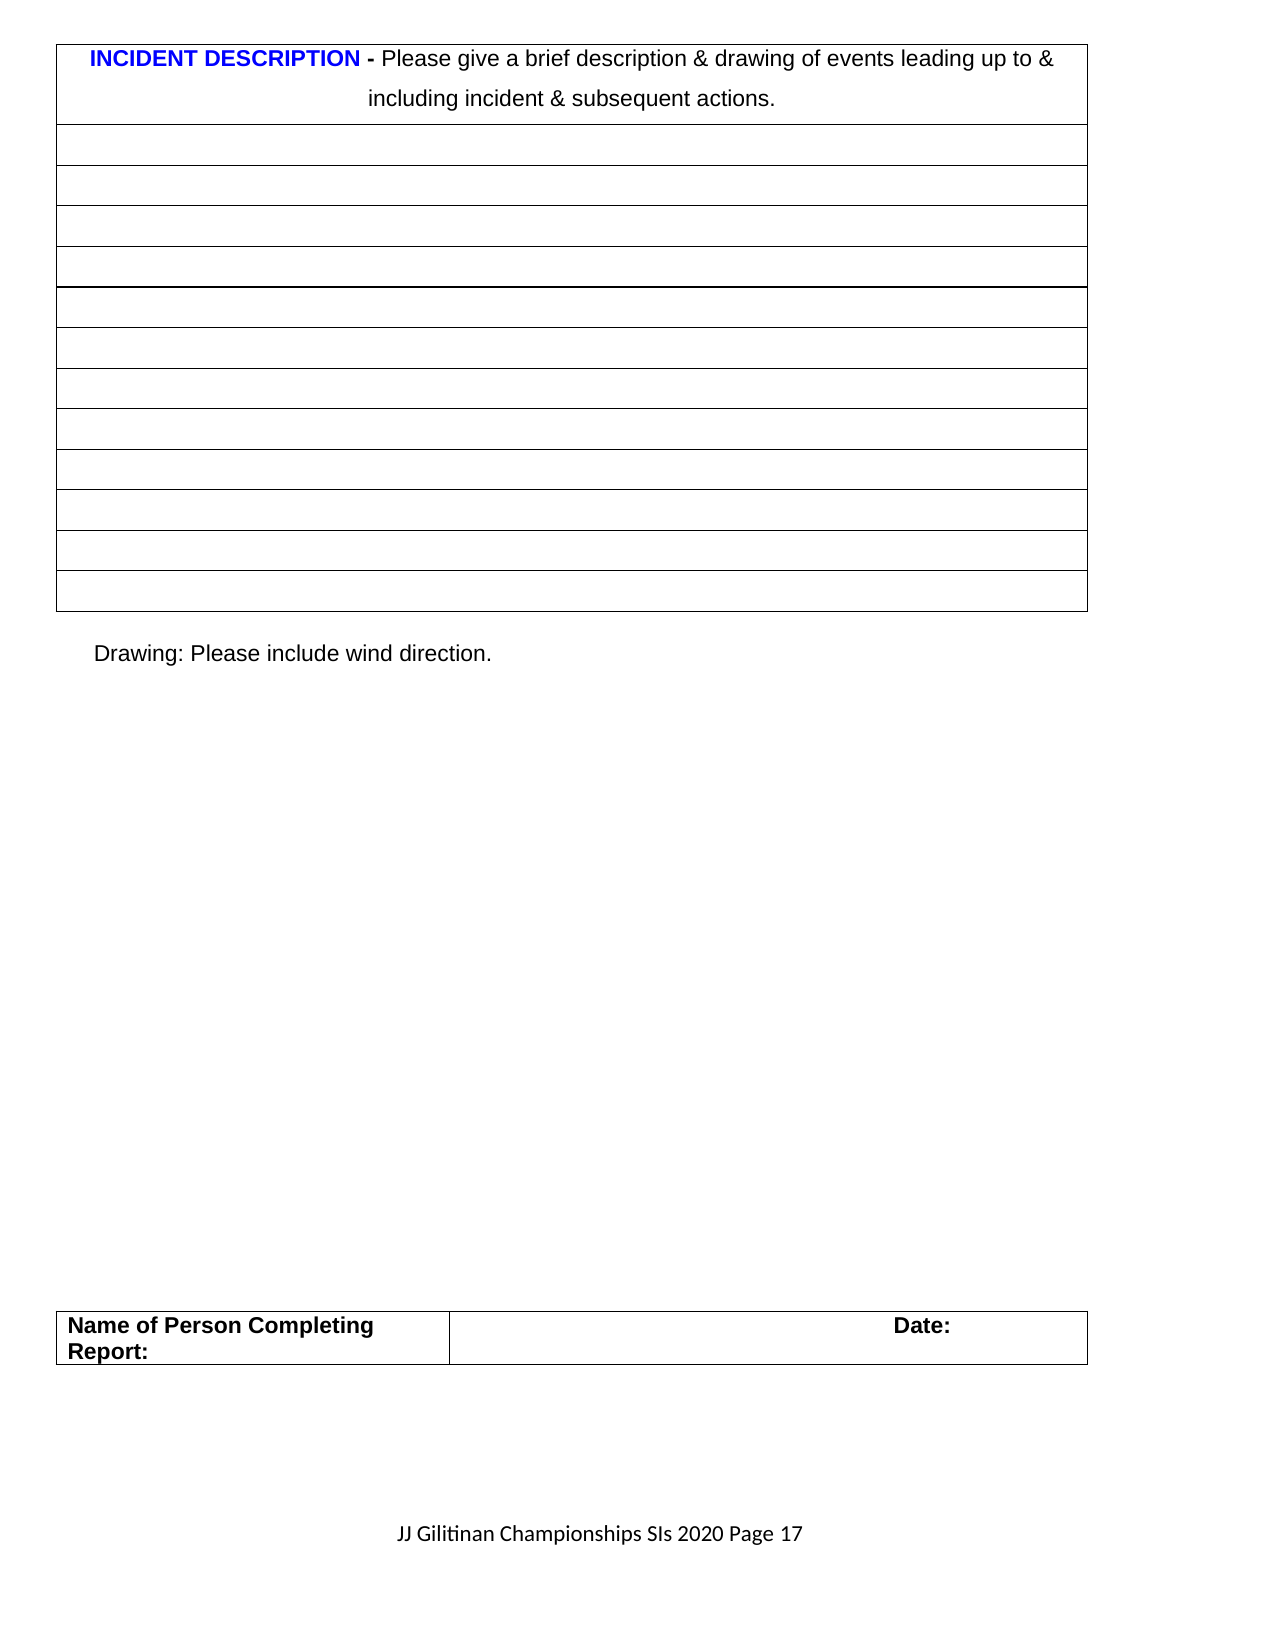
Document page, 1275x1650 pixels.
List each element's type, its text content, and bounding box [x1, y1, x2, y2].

table_cell [57, 328, 1087, 367]
table_cell [57, 125, 1087, 165]
table_cell [57, 450, 1087, 489]
table_cell [57, 288, 1087, 327]
table_header Name of Person Completing Report: [57, 1312, 449, 1364]
table_cell [57, 247, 1087, 286]
table_cell [57, 531, 1087, 570]
text Drawing: Please include wind direction. [0, 640, 1163, 666]
table_cell [57, 369, 1087, 408]
table_header INCIDENT DESCRIPTION - Please give a brief description & drawing of events leading up to & including incident & subsequent actions. [57, 45, 1087, 124]
table_cell [57, 166, 1087, 205]
table_header Date: [450, 1312, 1087, 1364]
table_cell [57, 490, 1087, 529]
table_cell [57, 409, 1087, 448]
table_cell [57, 206, 1087, 246]
table_cell [57, 571, 1087, 611]
